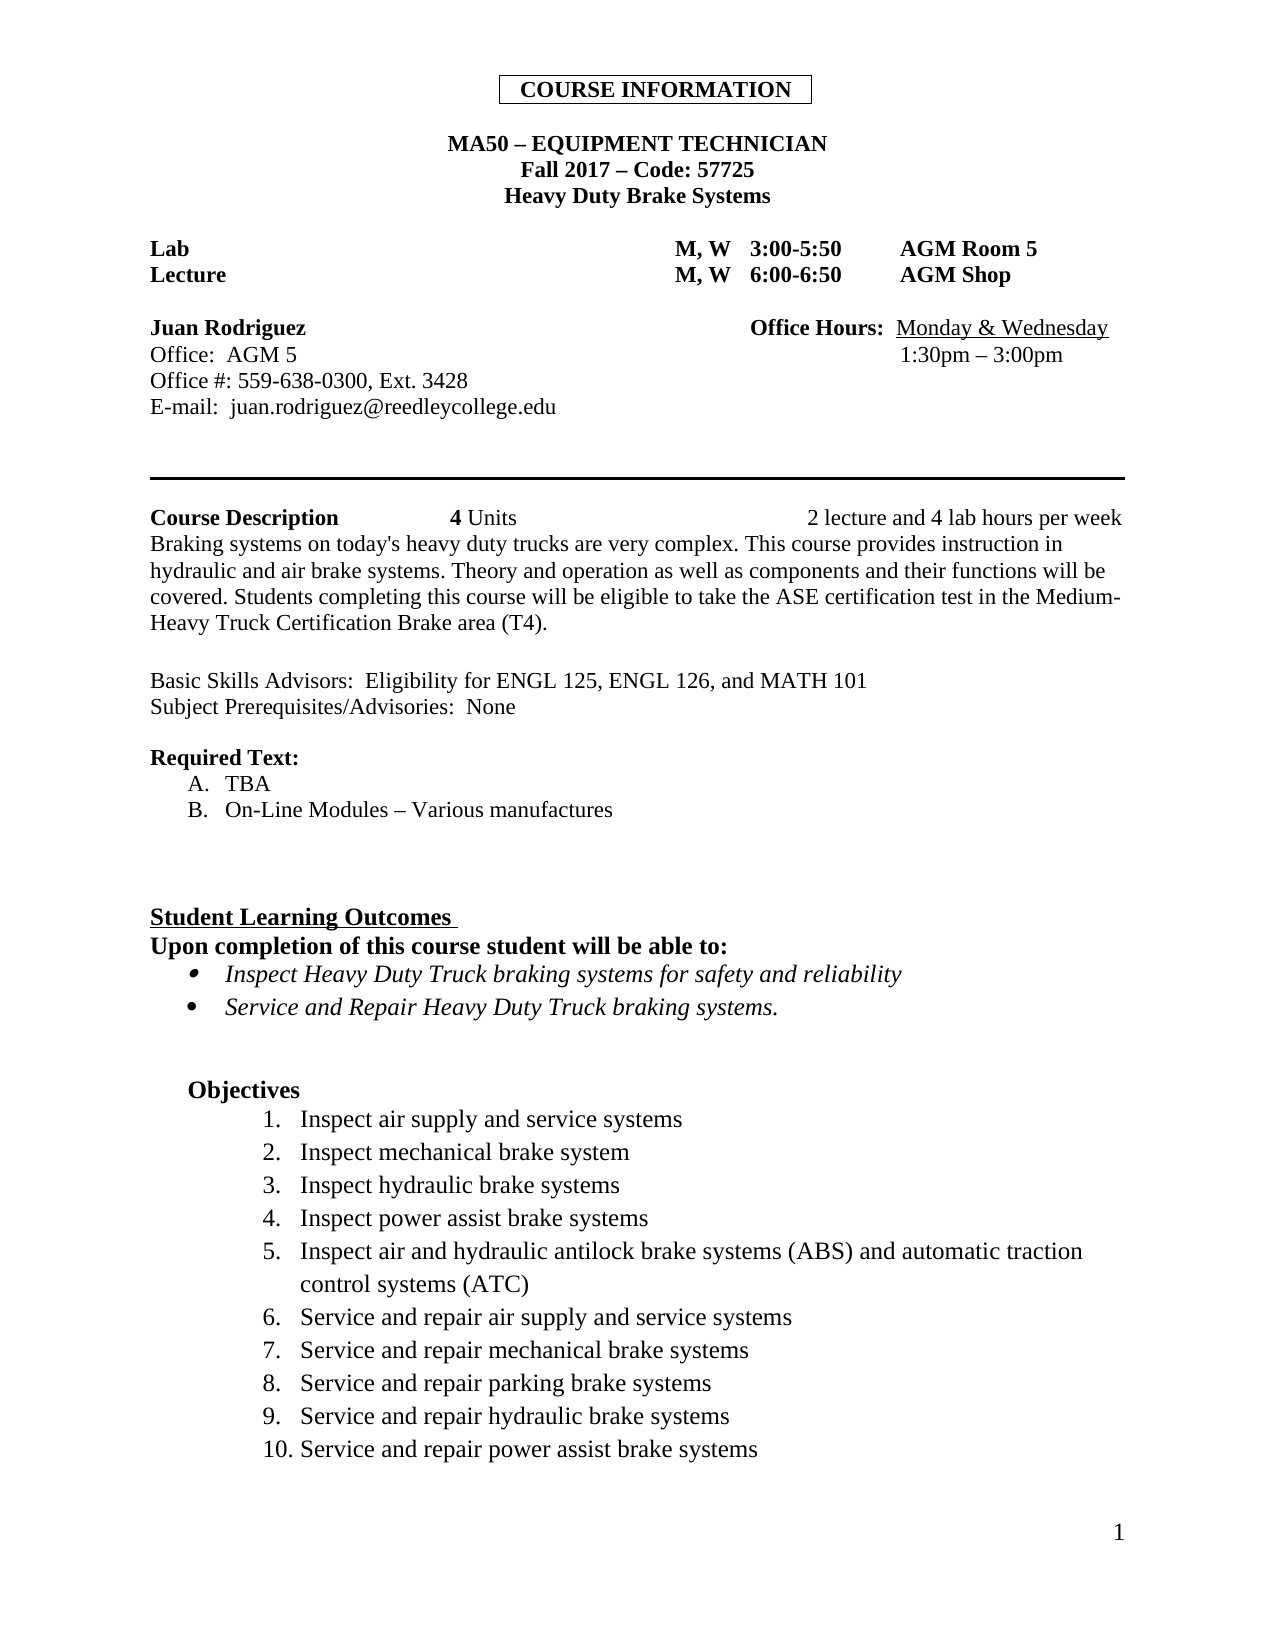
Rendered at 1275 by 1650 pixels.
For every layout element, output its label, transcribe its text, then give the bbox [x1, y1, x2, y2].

text Juan Rodriguez Office Hours: Monday & Wednesday [150, 314, 1125, 341]
text Upon completion of this course student will be able to: [150, 931, 1125, 959]
text Office: AGM 5 1:30pm – 3:00pm [150, 341, 1125, 367]
list Inspect hydraulic brake systems [262, 1170, 1125, 1199]
list Inspect air supply and service systems [262, 1104, 1125, 1133]
list Service and Repair Heavy Duty Truck braking systems. [187, 992, 1125, 1021]
text Fall 2017 – Code: 57725 [150, 156, 1125, 182]
list Service and repair parking brake systems [262, 1368, 1125, 1397]
list On-Line Modules – Various manufactures [187, 797, 1125, 823]
list Inspect air and hydraulic antilock brake systems (ABS) and automatic traction control systems (ATC) [262, 1236, 1125, 1298]
list Inspect power assist brake systems [262, 1203, 1125, 1232]
text Lecture M, W 6:00-6:50 AGM Shop [150, 262, 1125, 288]
text Course Description 4 Units 2 lecture and 4 lab hours per week [150, 504, 1125, 530]
list Service and repair power assist brake systems [262, 1434, 1125, 1463]
text Subject Prerequisites/Advisories: None [150, 693, 1125, 720]
list Service and repair mechanical brake systems [262, 1335, 1125, 1364]
list Service and repair hydraulic brake systems [262, 1401, 1125, 1430]
text Basic Skills Advisors: Eligibility for ENGL 125, ENGL 126, and MATH 101 [150, 667, 1125, 693]
text Office #: 559-638-0300, Ext. 3428 [150, 367, 1125, 393]
list Inspect Heavy Duty Truck braking systems for safety and reliability [187, 959, 1125, 988]
text MA50 – EQUIPMENT TECHNICIAN [150, 130, 1125, 156]
text Objectives [150, 1075, 1125, 1104]
text Lab M, W 3:00-5:50 AGM Room 5 [150, 235, 1125, 262]
text E-mail: juan.rodriguez@reedleycollege.edu [150, 393, 1125, 420]
list Inspect mechanical brake system [262, 1137, 1125, 1166]
text Required Text: [150, 744, 1125, 770]
text Braking systems on today's heavy duty trucks are very complex. This course provides instruction in hydraulic and air brake systems. Theory and operation as well as components and their functions will be covered. Students completing this course will be eligible to take the ASE certification test in the Medium-Heavy Truck Certification Brake area (T4). [150, 530, 1125, 636]
text Student Learning Outcomes [150, 902, 1125, 931]
text Heavy Duty Brake Systems [150, 182, 1125, 209]
list TBA [187, 770, 1125, 797]
list Service and repair air supply and service systems [262, 1302, 1125, 1331]
table_header COURSE INFORMATION [500, 76, 811, 102]
